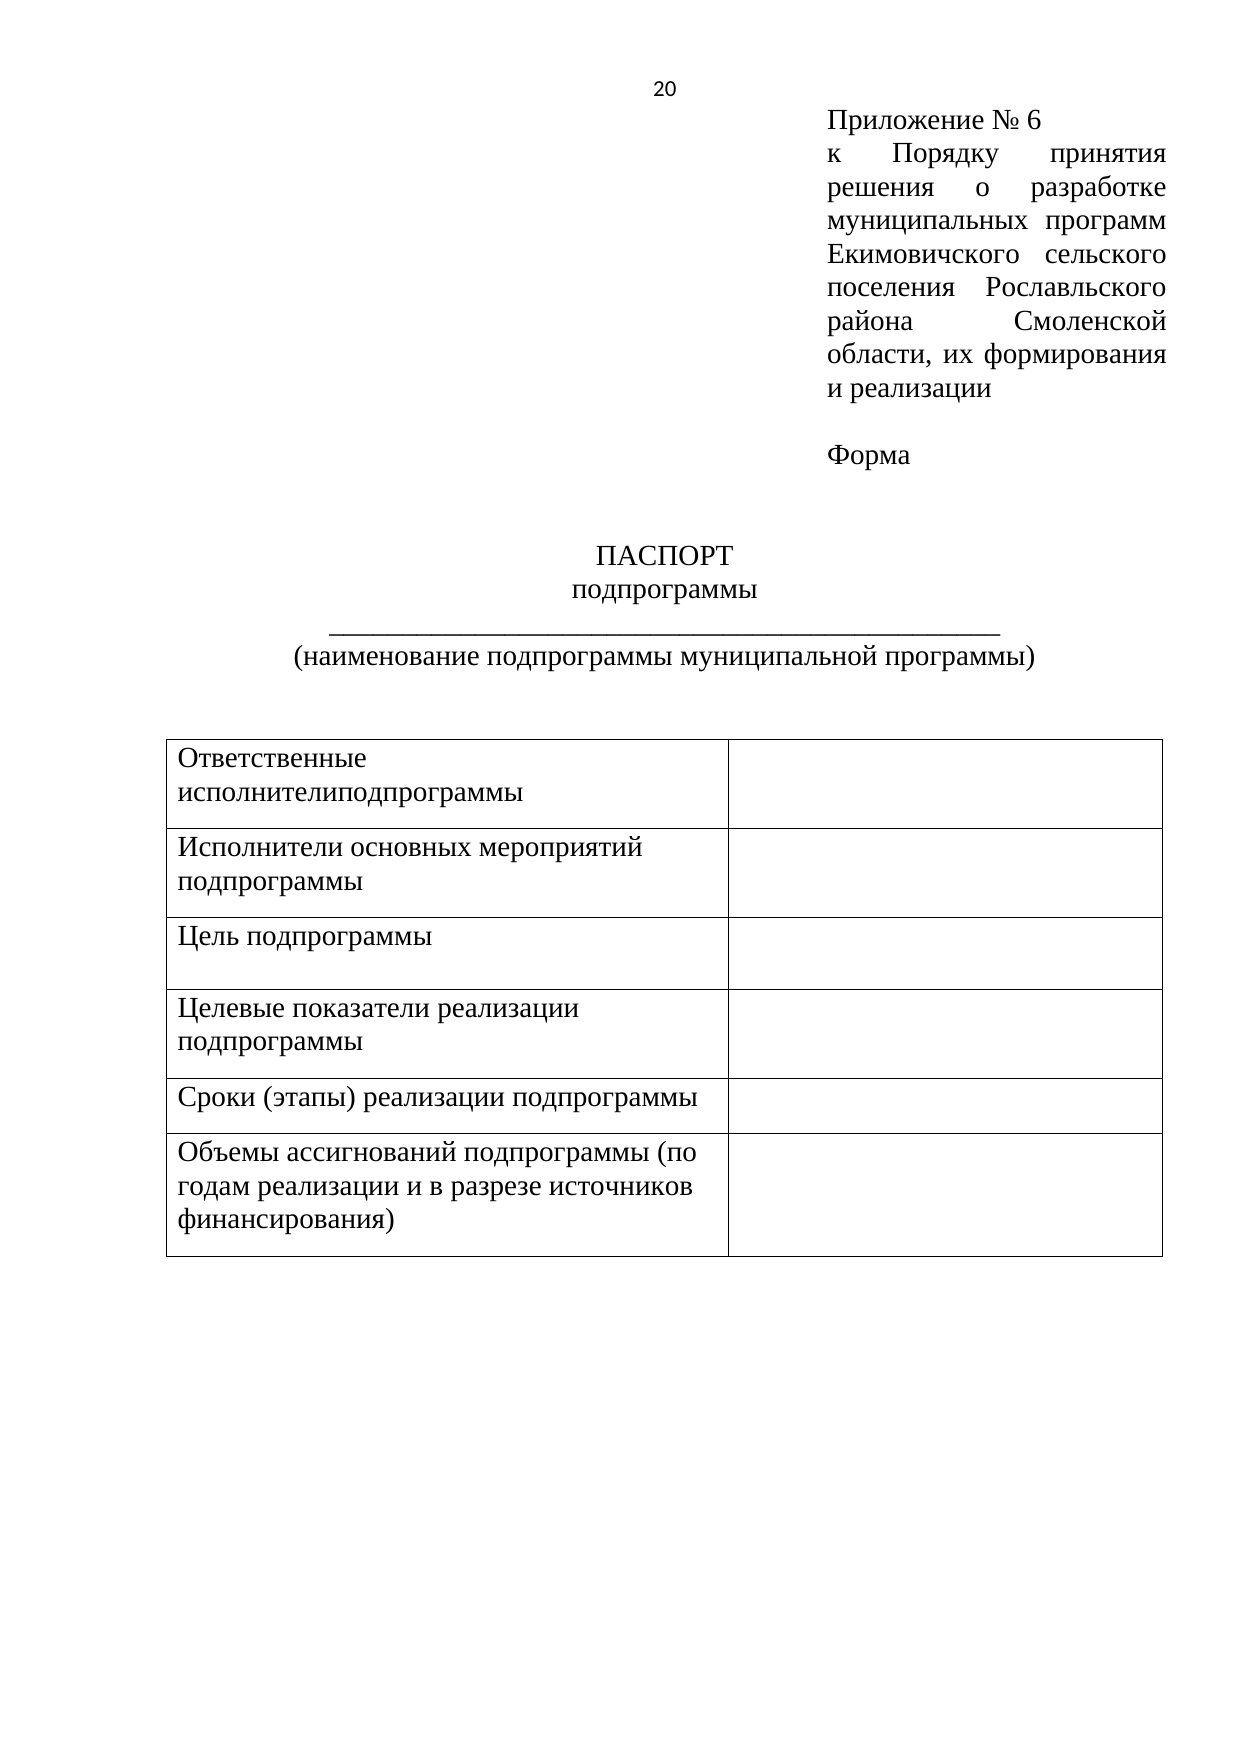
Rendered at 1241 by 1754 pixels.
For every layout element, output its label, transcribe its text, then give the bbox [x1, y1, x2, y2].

table_cell Сроки (этапы) реализации подпрограммы [167, 1079, 728, 1133]
table_cell [729, 1134, 1162, 1256]
table_cell [729, 829, 1162, 917]
table_cell Исполнители основных мероприятий подпрограммы [167, 829, 728, 917]
table_cell [729, 918, 1162, 989]
title к Порядку принятия решения о разработке муниципальных программ Екимовичского сельского поселения Рославльского района Смоленской области, их формирования и реализации [827, 135, 1167, 404]
title Форма [827, 437, 1167, 471]
table_cell Объемы ассигнований подпрограммы (по годам реализации и в разрезе источников финансирования) [167, 1134, 728, 1256]
text ______________________________________________ [177, 605, 1152, 638]
text Приложение № 6 [827, 102, 1152, 135]
text (наименование подпрограммы муниципальной программы) [177, 638, 1152, 672]
text ПАСПОРТ [177, 538, 1152, 571]
table_cell [729, 990, 1162, 1078]
table_cell Цель подпрограммы [167, 918, 728, 989]
table_cell [729, 1079, 1162, 1133]
table_header Ответственные исполнителиподпрограммы [167, 740, 728, 828]
table_header [729, 740, 1162, 828]
text подпрограммы [177, 571, 1152, 605]
table_cell Целевые показатели реализации подпрограммы [167, 990, 728, 1078]
